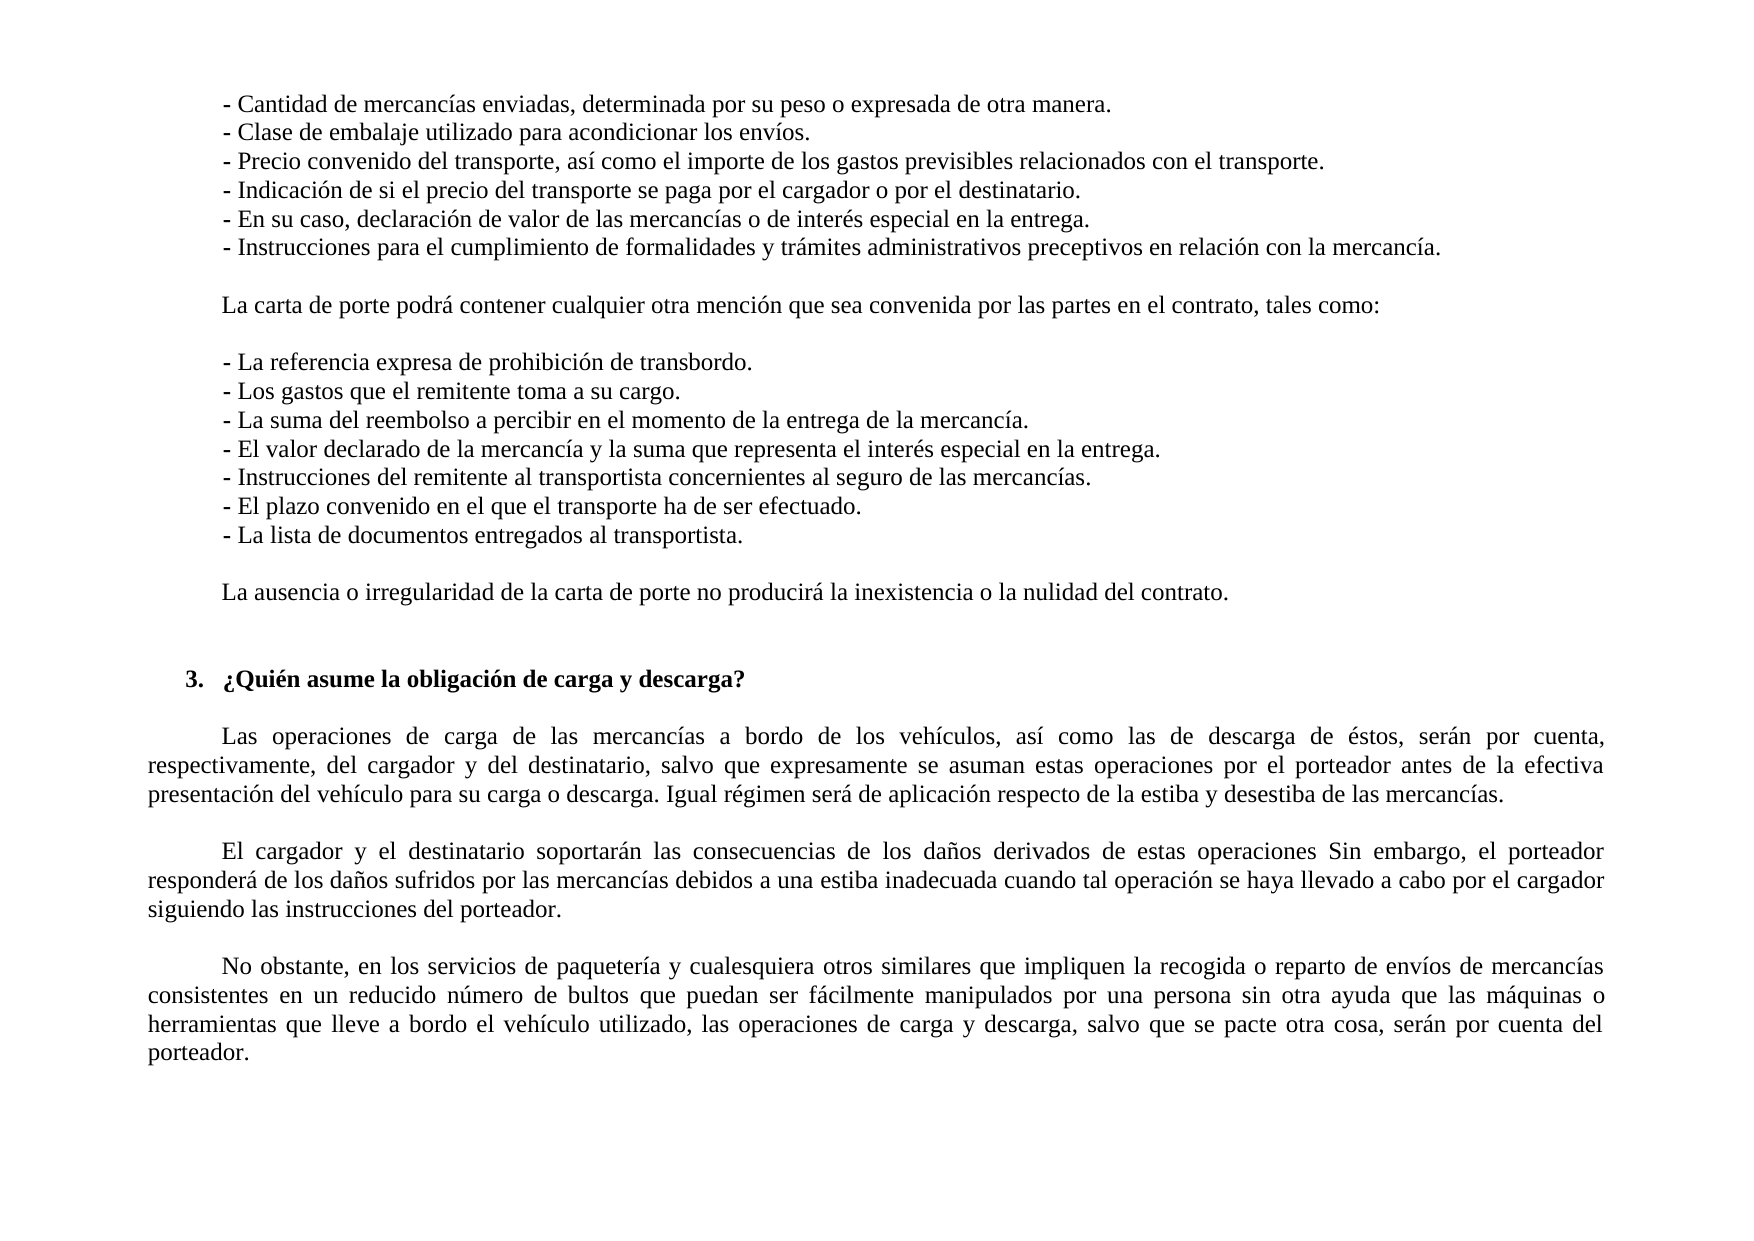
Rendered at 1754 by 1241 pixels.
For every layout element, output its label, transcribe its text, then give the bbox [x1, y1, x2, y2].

text - La suma del reembolso a percibir en el momento de la entrega de la mercancía. [223, 405, 1606, 434]
text - El valor declarado de la mercancía y la suma que representa el interés especial en la entrega. [223, 434, 1606, 462]
text El cargador y el destinatario soportarán las consecuencias de los daños derivados de estas operaciones Sin embargo, el porteador responderá de los daños sufridos por las mercancías debidos a una estiba inadecuada cuando tal operación se haya llevado a cabo por el cargador siguiendo las instrucciones del porteador. [148, 836, 1606, 922]
text - Instrucciones para el cumplimiento de formalidades y trámites administrativos preceptivos en relación con la mercancía. [223, 232, 1606, 261]
text - En su caso, declaración de valor de las mercancías o de interés especial en la entrega. [223, 204, 1606, 232]
text La ausencia o irregularidad de la carta de porte no producirá la inexistencia o la nulidad del contrato. [148, 577, 1606, 606]
text - Clase de embalaje utilizado para acondicionar los envíos. [223, 117, 1606, 146]
text - Precio convenido del transporte, así como el importe de los gastos previsibles relacionados con el transporte. [223, 146, 1606, 175]
text - El plazo convenido en el que el transporte ha de ser efectuado. [223, 491, 1606, 520]
text Las operaciones de carga de las mercancías a bordo de los vehículos, así como las de descarga de éstos, serán por cuenta, respectivamente, del cargador y del destinatario, salvo que expresamente se asuman estas operaciones por el porteador antes de la efectiva presentación del vehículo para su carga o descarga. Igual régimen será de aplicación respecto de la estiba y desestiba de las mercancías. [148, 721, 1606, 807]
text - Los gastos que el remitente toma a su cargo. [223, 376, 1606, 405]
text - Indicación de si el precio del transporte se paga por el cargador o por el destinatario. [223, 175, 1606, 204]
text No obstante, en los servicios de paquetería y cualesquiera otros similares que impliquen la recogida o reparto de envíos de mercancías consistentes en un reducido número de bultos que puedan ser fácilmente manipulados por una persona sin otra ayuda que las máquinas o herramientas que lleve a bordo el vehículo utilizado, las operaciones de carga y descarga, salvo que se pacte otra cosa, serán por cuenta del porteador. [148, 951, 1606, 1066]
list ¿Quién asume la obligación de carga y descarga? [185, 664, 1606, 692]
text - La referencia expresa de prohibición de transbordo. [223, 347, 1606, 376]
text - Instrucciones del remitente al transportista concernientes al seguro de las mercancías. [223, 462, 1606, 491]
text - La lista de documentos entregados al transportista. [223, 520, 1606, 549]
text La carta de porte podrá contener cualquier otra mención que sea convenida por las partes en el contrato, tales como: [148, 290, 1606, 319]
text - Cantidad de mercancías enviadas, determinada por su peso o expresada de otra manera. [223, 89, 1606, 117]
